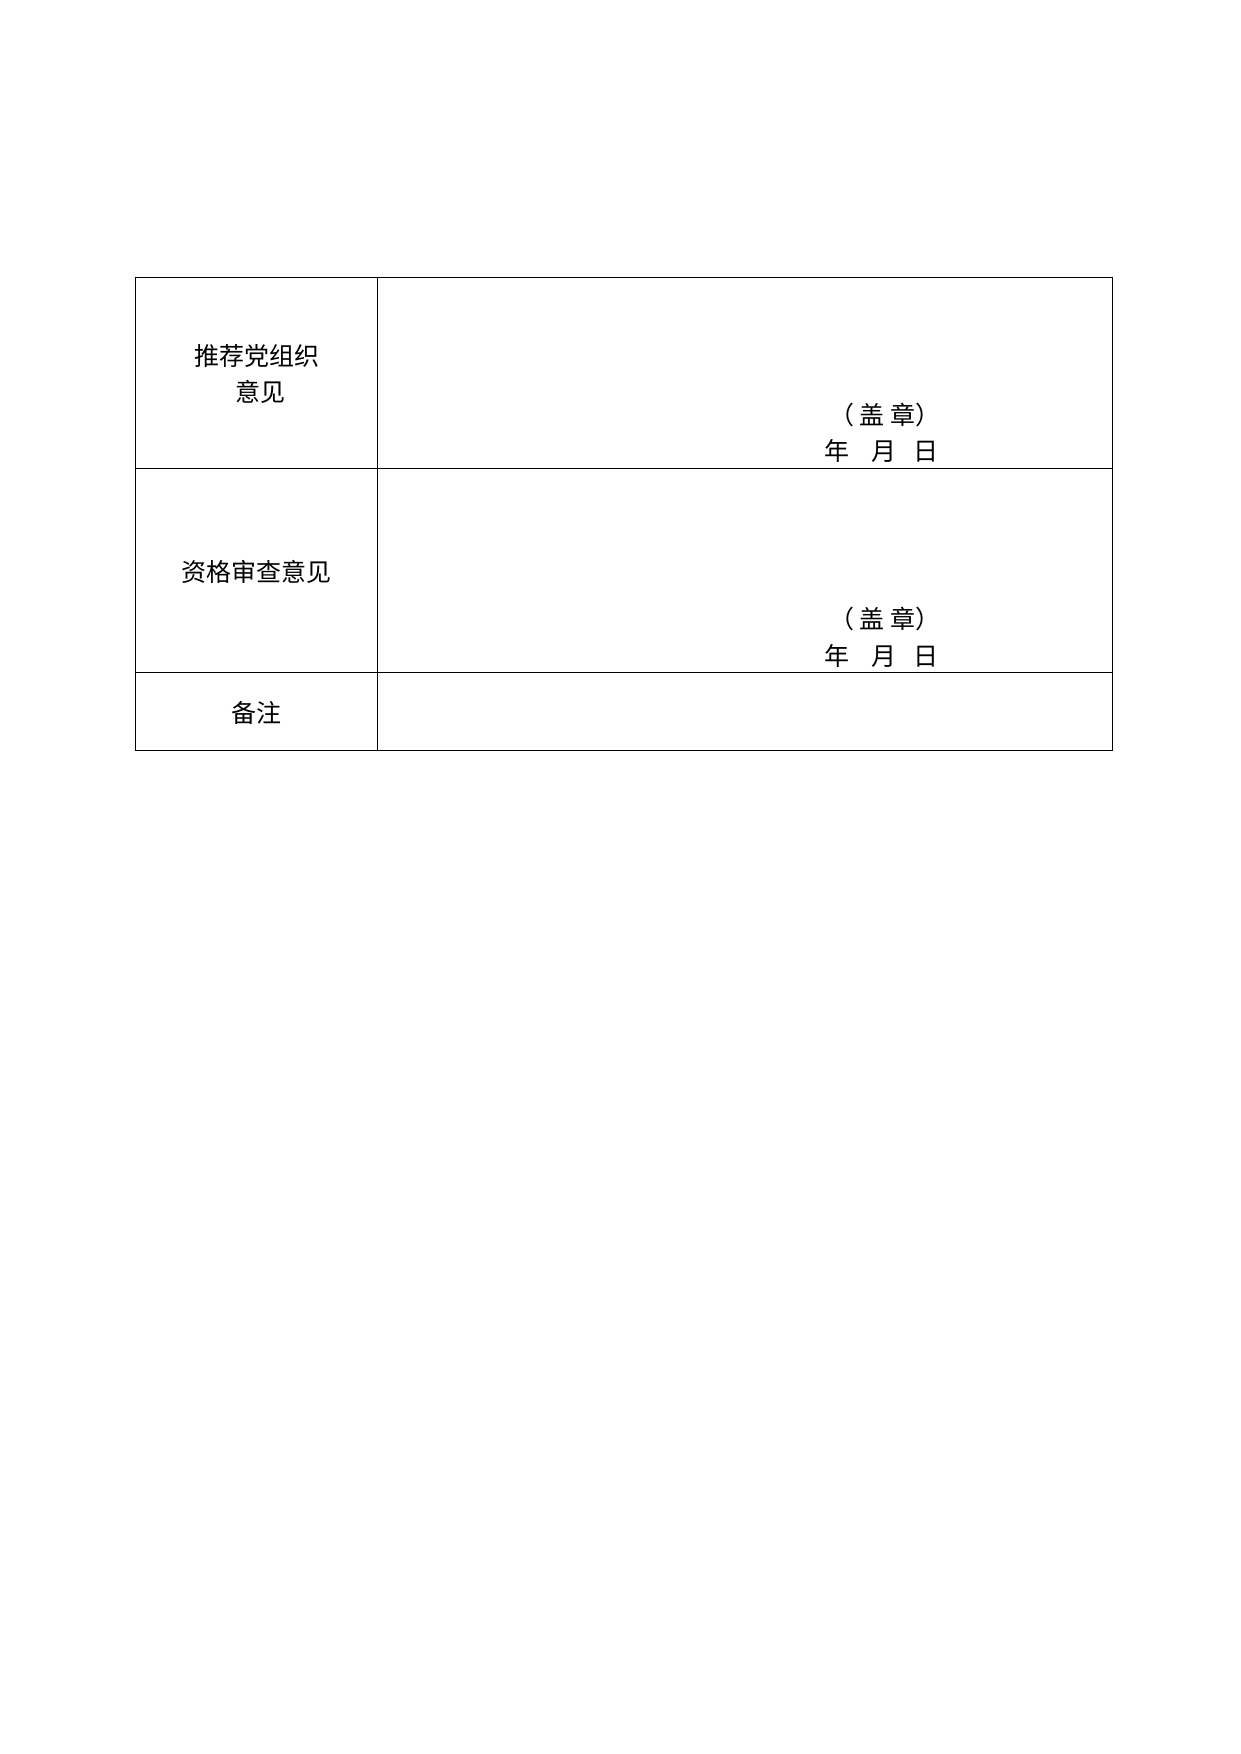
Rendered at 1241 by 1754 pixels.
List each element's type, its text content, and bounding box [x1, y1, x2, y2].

table_cell （ 盖 章） 年 月 日 [378, 469, 1112, 672]
table_cell 备注 [136, 673, 377, 750]
table_header 推荐党组织 意见 [136, 278, 377, 468]
table_cell [378, 673, 1112, 750]
table_header （ 盖 章） 年 月 日 [378, 278, 1112, 468]
table_cell 资格审查意见 [136, 469, 377, 672]
